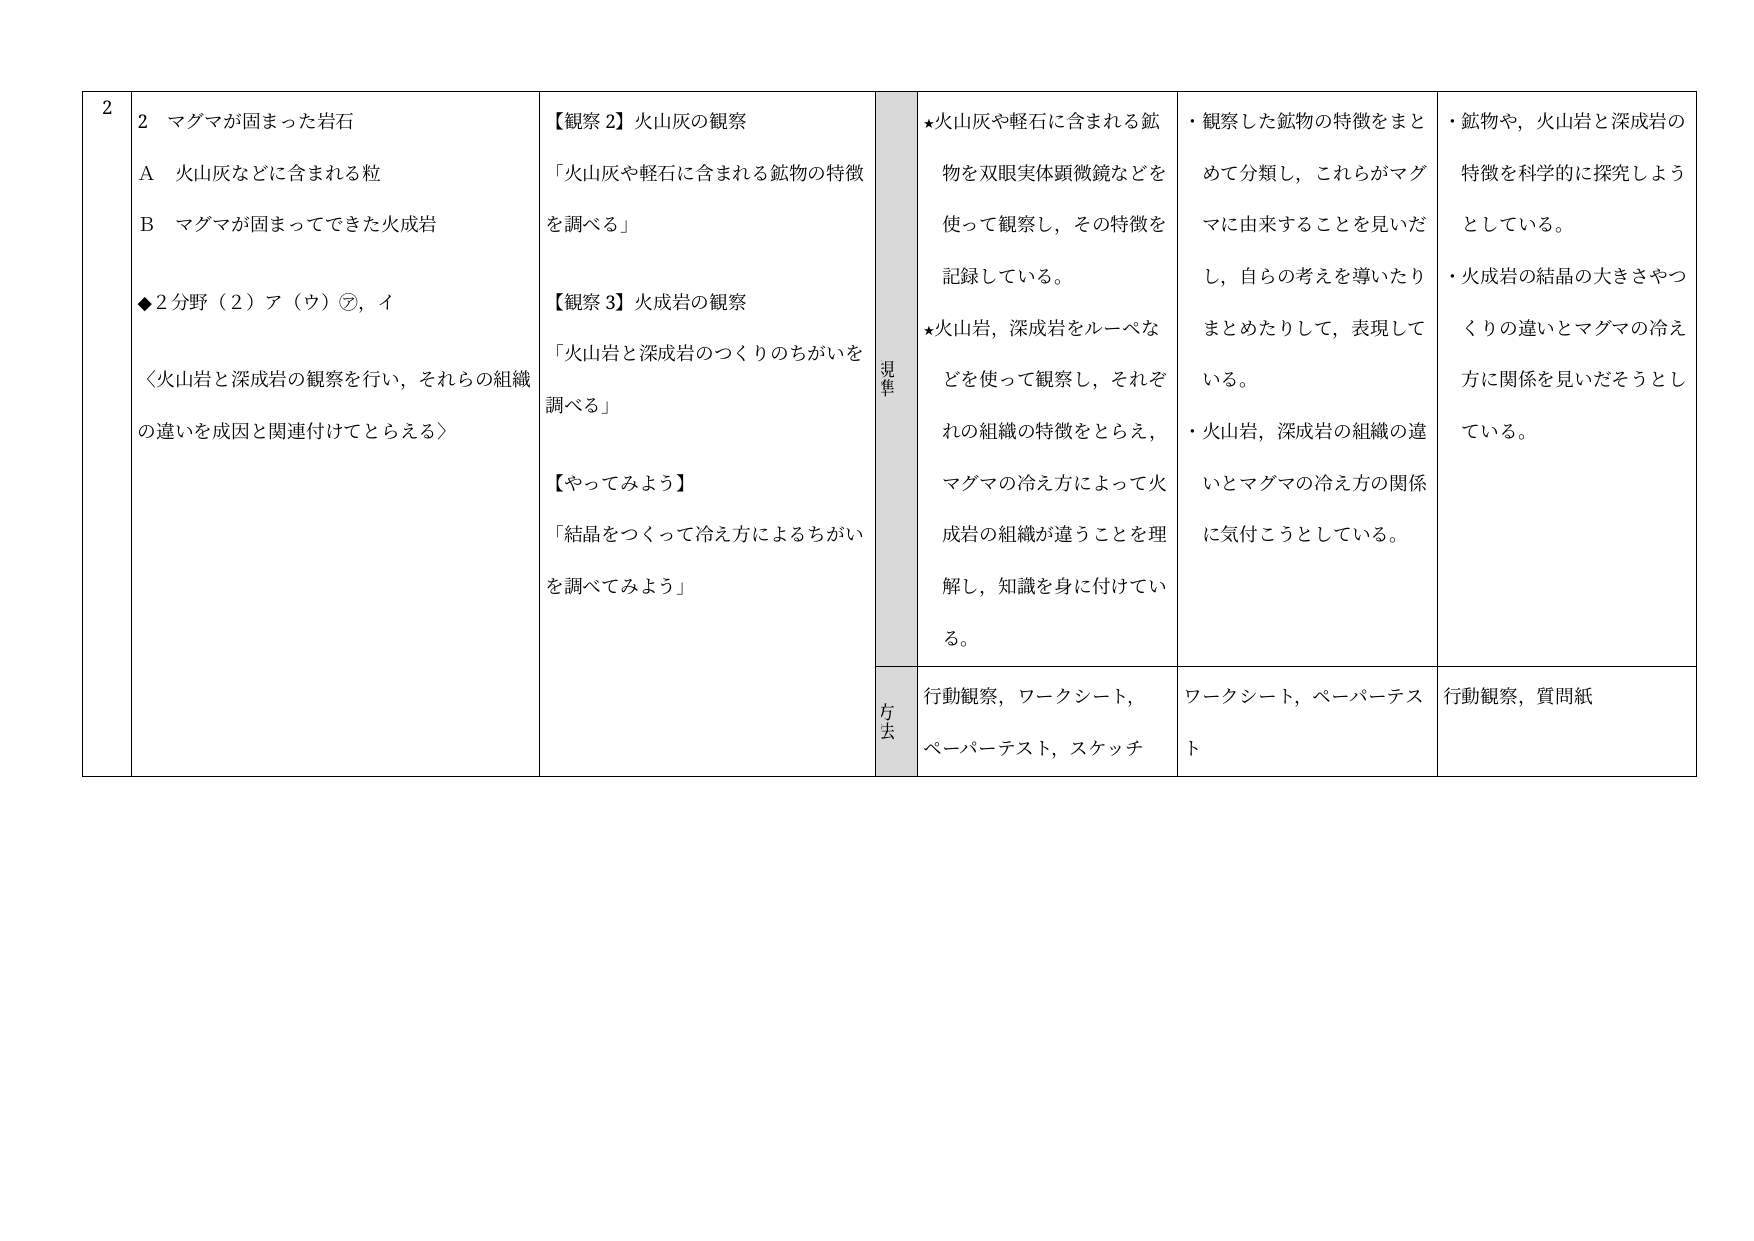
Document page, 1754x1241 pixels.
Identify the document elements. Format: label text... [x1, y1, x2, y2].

table_cell 【観察2】火山灰の観察 「火山灰や軽石に含まれる鉱物の特徴を調べる」 【観察3】火成岩の観察 「火山岩と深成岩のつくりのちがいを調べる」 【やってみよう】 「結晶をつくって冷え方によるちがいを調べてみよう」 [540, 92, 875, 776]
table_cell ★火山灰や軽石に含まれる鉱物を双眼実体顕微鏡などを使って観察し，その特徴を記録している。 ★火山岩，深成岩をルーペなどを使って観察し，それぞれの組織の特徴をとらえ，マグマの冷え方によって火成岩の組織が違うことを理解し，知識を身に付けている。 [918, 92, 1177, 666]
table_cell 規準 [876, 92, 917, 666]
table_cell ・観察した鉱物の特徴をまとめて分類し，これらがマグマに由来することを見いだし，自らの考えを導いたりまとめたりして，表現している。 ・火山岩，深成岩の組織の違いとマグマの冷え方の関係に気付こうとしている。 [1178, 92, 1437, 666]
table_cell ・鉱物や，火山岩と深成岩の特徴を科学的に探究しようとしている。 ・火成岩の結晶の大きさやつくりの違いとマグマの冷え方に関係を見いだそうとしている。 [1438, 92, 1696, 666]
table_cell 2 マグマが固まった岩石 Ａ 火山灰などに含まれる粒 Ｂ マグマが固まってできた火成岩 ◆２分野（２）ア（ウ）㋐，イ 〈火山岩と深成岩の観察を行い，それらの組織の違いを成因と関連付けてとらえる〉 [132, 92, 539, 776]
table_cell 2 [83, 92, 131, 776]
table_cell ワークシート，ペーパーテスト [1178, 667, 1437, 776]
table_cell 行動観察，ワークシート，ペーパーテスト，スケッチ [918, 667, 1177, 776]
table_cell 方法 [876, 667, 917, 776]
table_cell 行動観察，質問紙 [1438, 667, 1696, 776]
